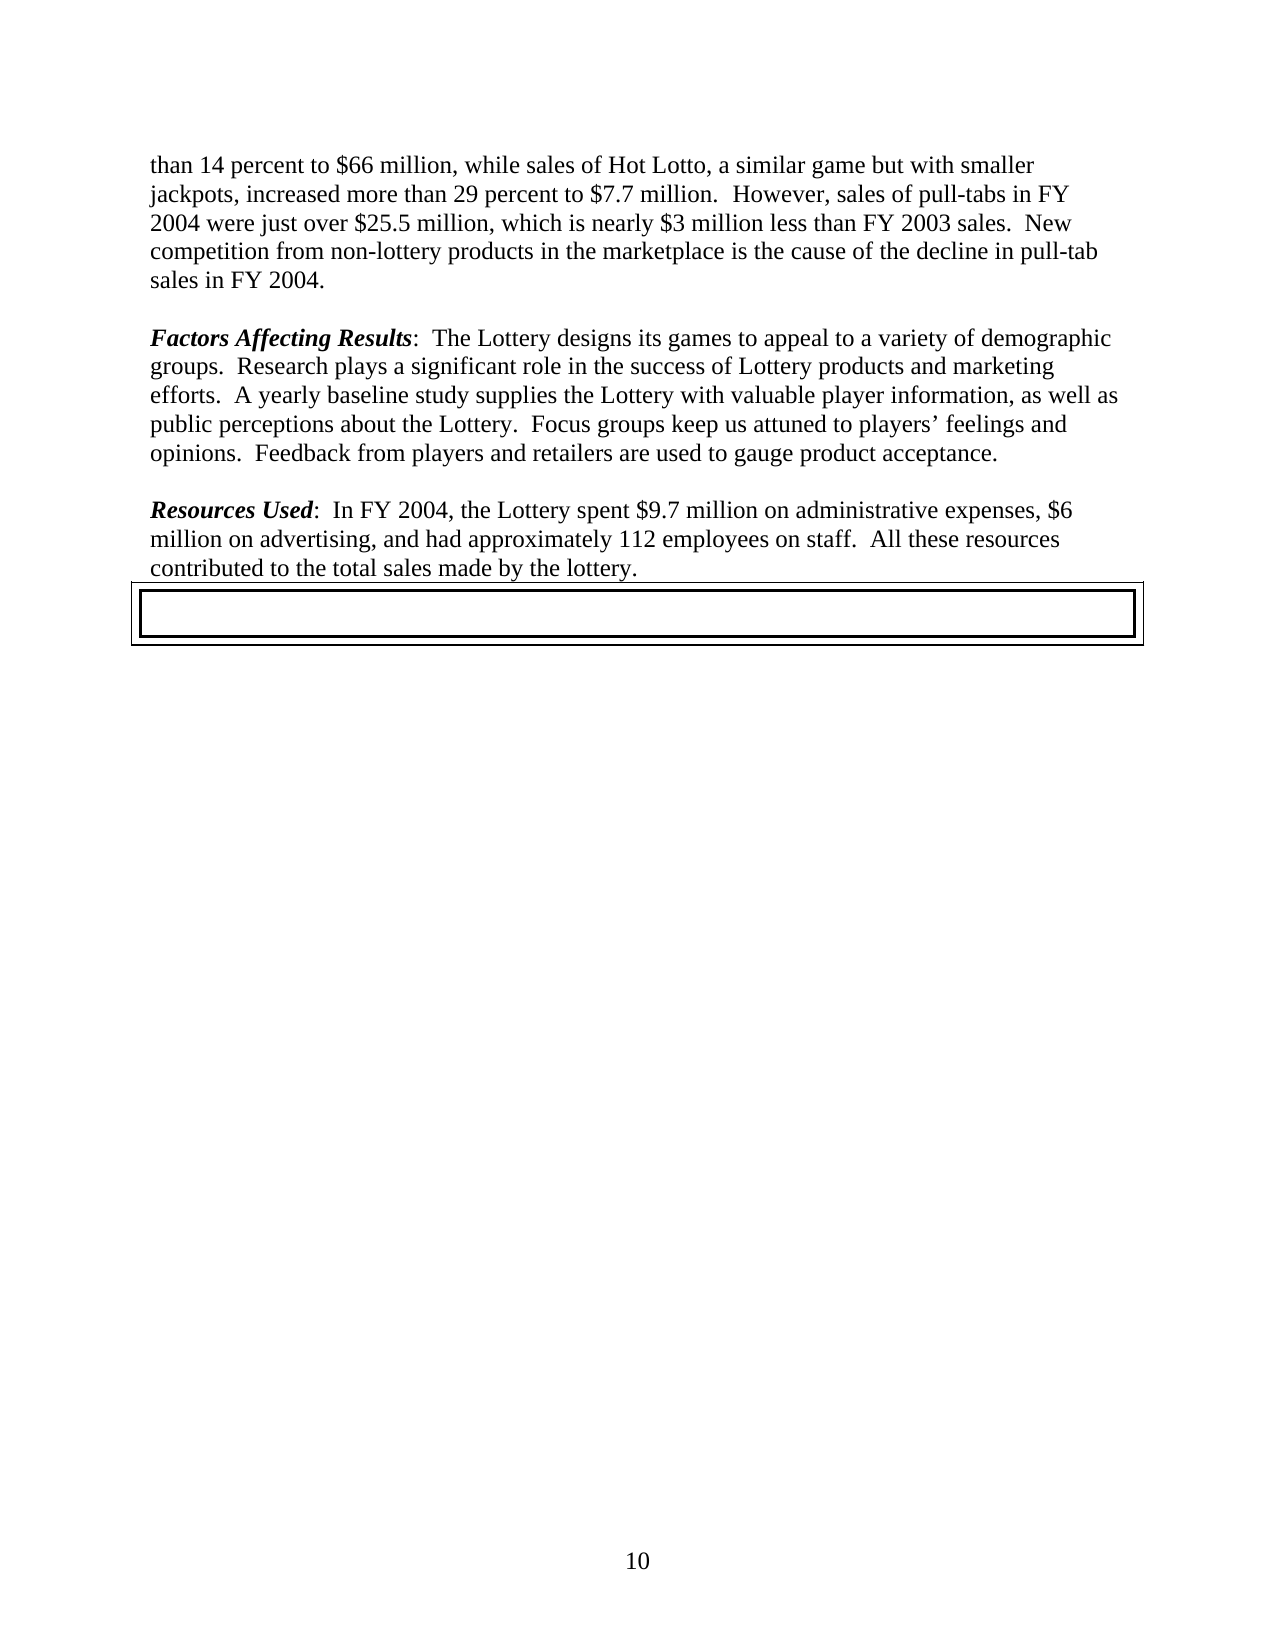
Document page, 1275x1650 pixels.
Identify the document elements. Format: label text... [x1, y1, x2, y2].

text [150, 150, 1125, 294]
text Factors Affecting Results: The designs its games to appeal to a variety of demographic groups. Research plays a significant role in the success of products and marketing efforts. A yearly baseline study supplies the with valuable player information, as well as public perceptions about the . Focus groups keep us attuned to players’ feelings and opinions. Feedback from players and retailers are used to gauge product acceptance. [150, 323, 1125, 466]
text Resources Used: In FY 2004, the spent $9.7 million on administrative expenses, $6 million on advertising, and had approximately 112 employees on staff. All these resources contributed to the total sales made by the lottery. [150, 495, 1125, 581]
